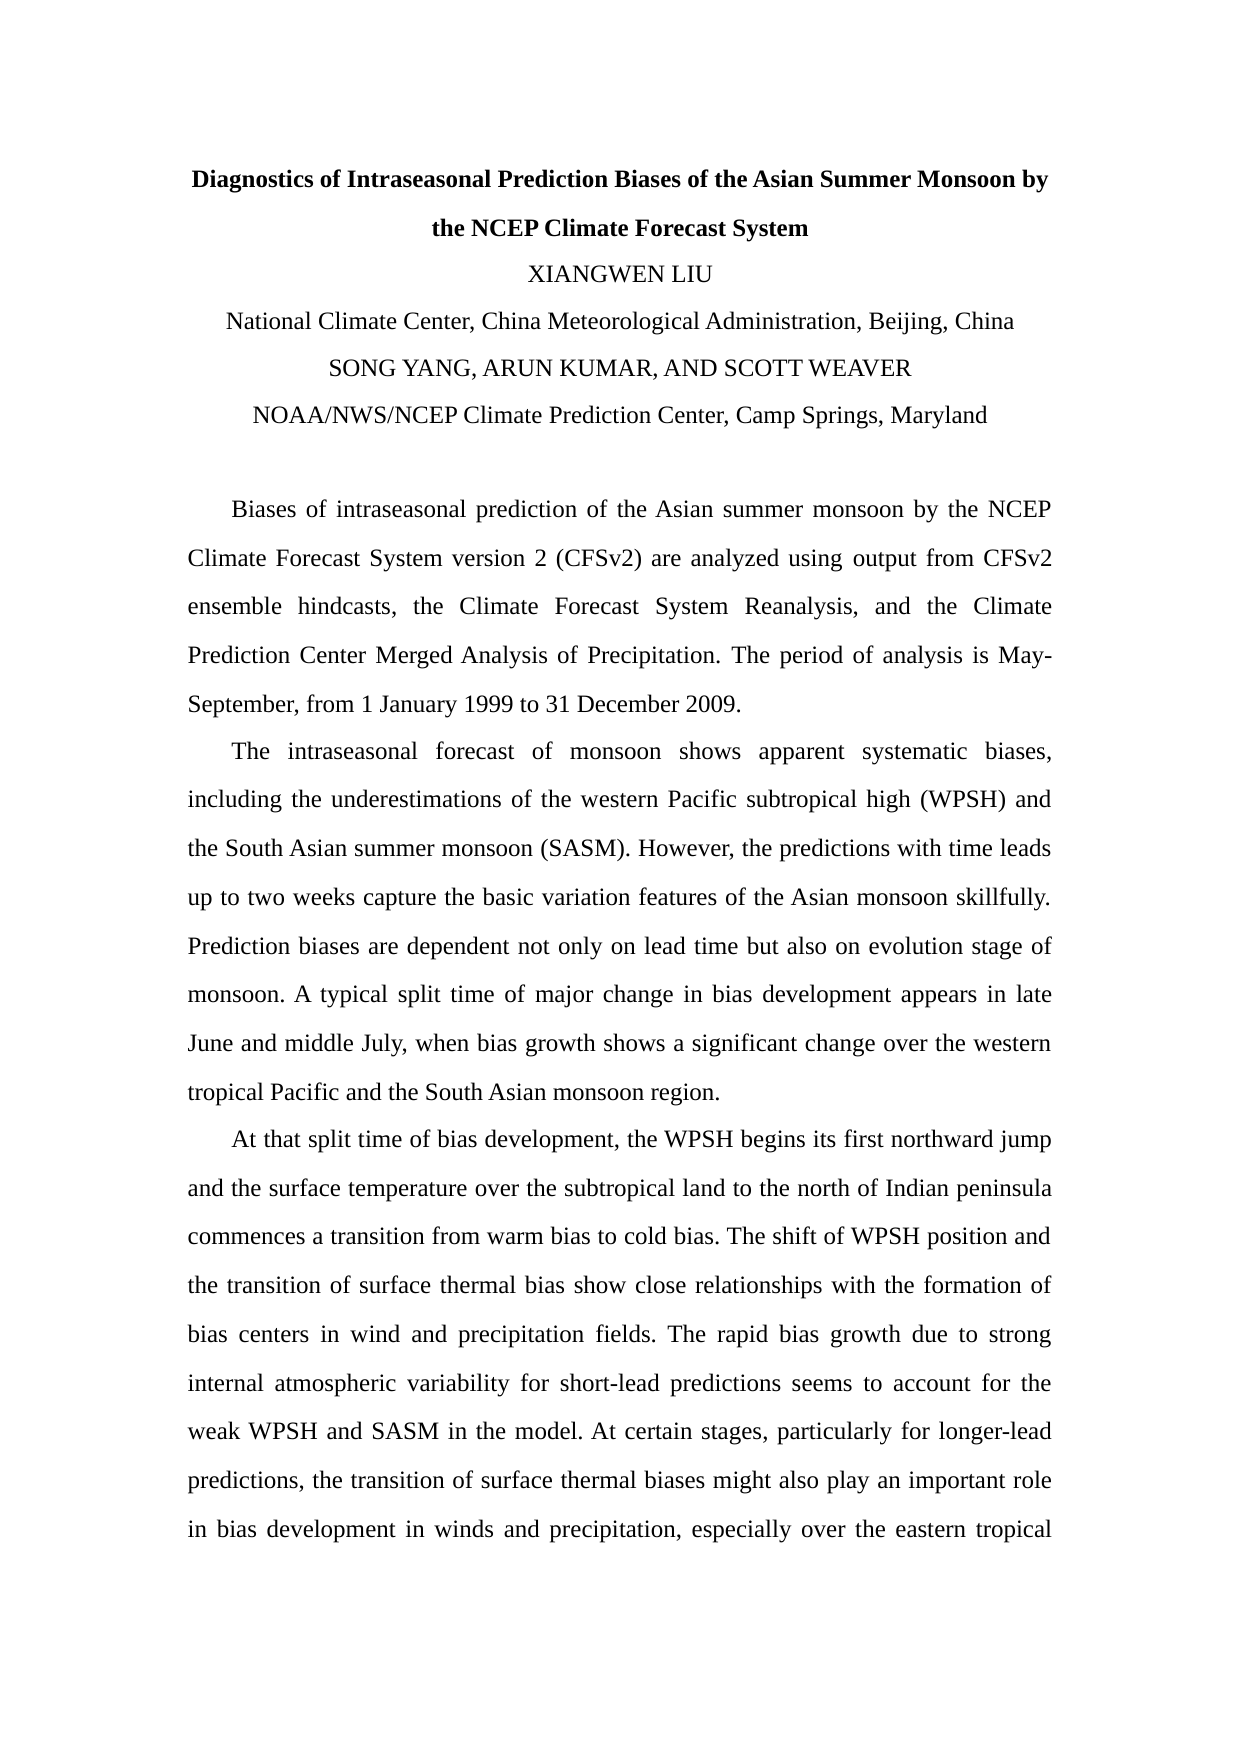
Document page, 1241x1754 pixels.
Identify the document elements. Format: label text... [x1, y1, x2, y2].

text SONG YANG, ARUN KUMAR, AND SCOTT WEAVER [187, 351, 1053, 384]
text XIANGWEN LIU [187, 258, 1053, 290]
text Biases of intraseasonal prediction of the Asian summer monsoon by the NCEP Climate Forecast System version 2 (CFSv2) are analyzed using output from CFSv2 ensemble hindcasts, the Climate Forecast System Reanalysis, and the Climate Prediction Center Merged Analysis of Precipitation. The period of analysis is May-September, from 1 January 1999 to 31 December 2009. [187, 492, 1053, 719]
text National Climate Center, China Meteorological Administration, Beijing, China [187, 304, 1053, 337]
text The intraseasonal forecast of monsoon shows apparent systematic biases, including the underestimations of the western Pacific subtropical high (WPSH) and the South Asian summer monsoon (SASM). However, the predictions with time leads up to two weeks capture the basic variation features of the Asian monsoon skillfully. Prediction biases are dependent not only on lead time but also on evolution stage of monsoon. A typical split time of major change in bias development appears in late June and middle July, when bias growth shows a significant change over the western tropical Pacific and the South Asian monsoon region. [187, 734, 1053, 1108]
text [187, 1122, 1053, 1544]
text NOAA/NWS/NCEP Climate Prediction Center, Camp Springs, Maryland [187, 398, 1053, 431]
text Diagnostics of Intraseasonal Prediction Biases of the Asian Summer Monsoon by the NCEP Climate Forecast System [187, 162, 1053, 243]
